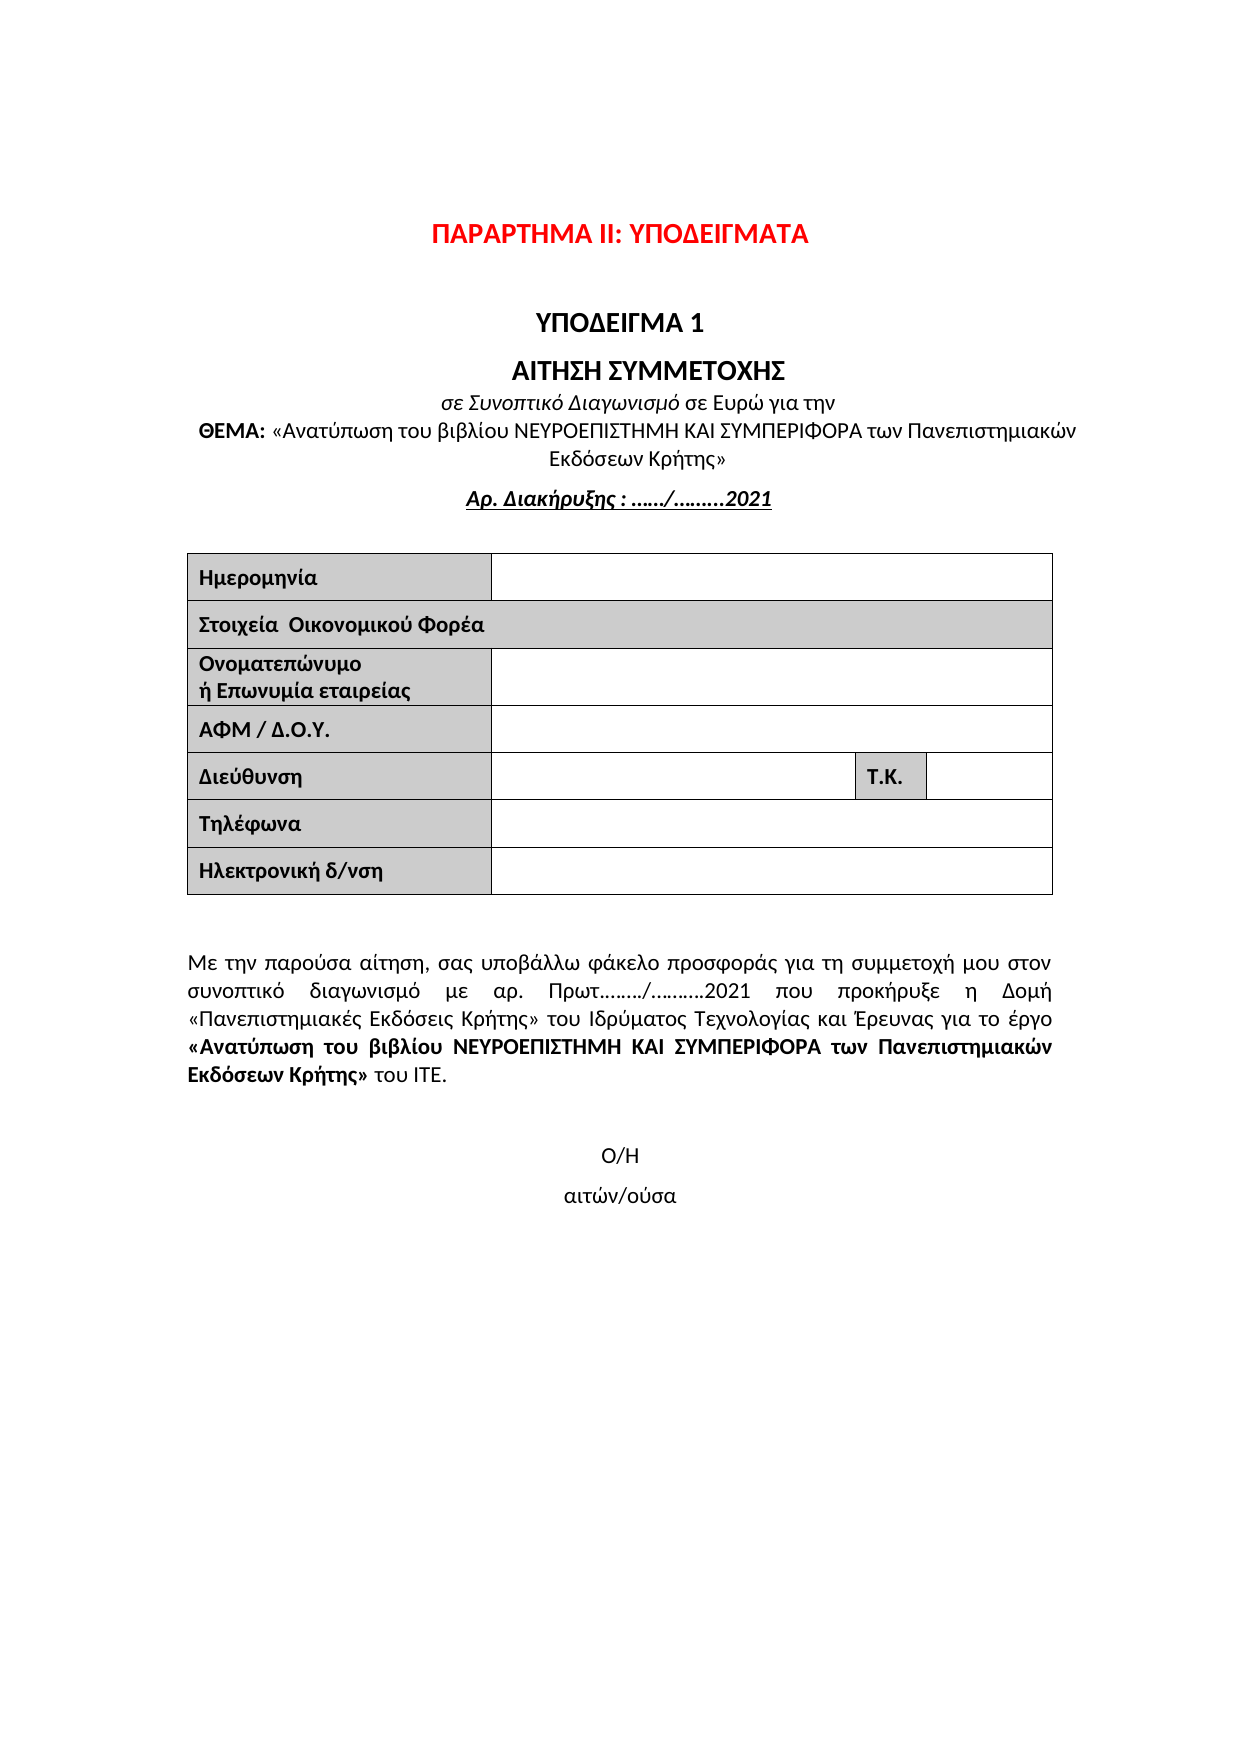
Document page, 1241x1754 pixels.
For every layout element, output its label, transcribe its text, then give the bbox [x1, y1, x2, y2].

table_cell Στοιχεία Οικονομικού Φορέα [188, 601, 1052, 648]
table_cell Διεύθυνση [188, 753, 491, 799]
table_cell [492, 800, 1052, 847]
table_cell Ονοματεπώνυμο ή Επωνυμία εταιρείας [188, 649, 491, 705]
subtitle ΠΑΡΑΡΤΗΜΑ ΙΙ: ΥΠΟΔΕΙΓΜΑΤΑ [187, 216, 1053, 251]
text ΥΠΟΔΕΙΓΜΑ 1 [187, 304, 1053, 340]
table_cell [492, 706, 1052, 752]
text σε Συνοπτικό Διαγωνισμό σε Ευρώ για την [187, 388, 1088, 416]
table_cell Ηλεκτρονική δ/νση [188, 848, 491, 894]
table_cell Τηλέφωνα [188, 800, 491, 847]
text αιτών/ούσα [187, 1182, 1053, 1209]
table_cell [492, 848, 1052, 894]
text Αρ. Διακήρυξης : ……/……...2021 [187, 484, 1053, 512]
table_header Ημερομηνία [188, 554, 491, 600]
text ΘΕΜΑ: «Ανατύπωση του βιβλίου ΝΕΥΡΟΕΠΙΣΤΗΜΗ ΚΑΙ ΣΥΜΠΕΡΙΦΟΡΑ των Πανεπιστημιακών Εκδόσεων Κρήτης» [187, 416, 1088, 472]
table_cell [492, 753, 855, 799]
table_cell [927, 753, 1052, 799]
text Ο/Η [187, 1141, 1053, 1169]
table_cell ΑΦΜ / Δ.Ο.Υ. [188, 706, 491, 752]
subtitle ΑΙΤΗΣΗ ΣΥΜΜΕΤΟΧΗΣ [243, 352, 1053, 388]
text Με την παρούσα αίτηση, σας υποβάλλω φάκελο προσφοράς για τη συμμετοχή μου στον συνοπτικό διαγωνισμό με αρ. Πρωτ.……./……….2021 που προκήρυξε η Δομή «Πανεπιστημιακές Εκδόσεις Κρήτης» του Ιδρύματος Τεχνολογίας και Έρευνας για το έργο «Ανατύπωση του βιβλίου ΝΕΥΡΟΕΠΙΣΤΗΜΗ ΚΑΙ ΣΥΜΠΕΡΙΦΟΡΑ των Πανεπιστημιακών Εκδόσεων Κρήτης» του ΙΤΕ. [187, 948, 1053, 1088]
table_cell [492, 649, 1052, 705]
table_header [492, 554, 1052, 600]
table_cell Τ.Κ. [856, 753, 926, 799]
